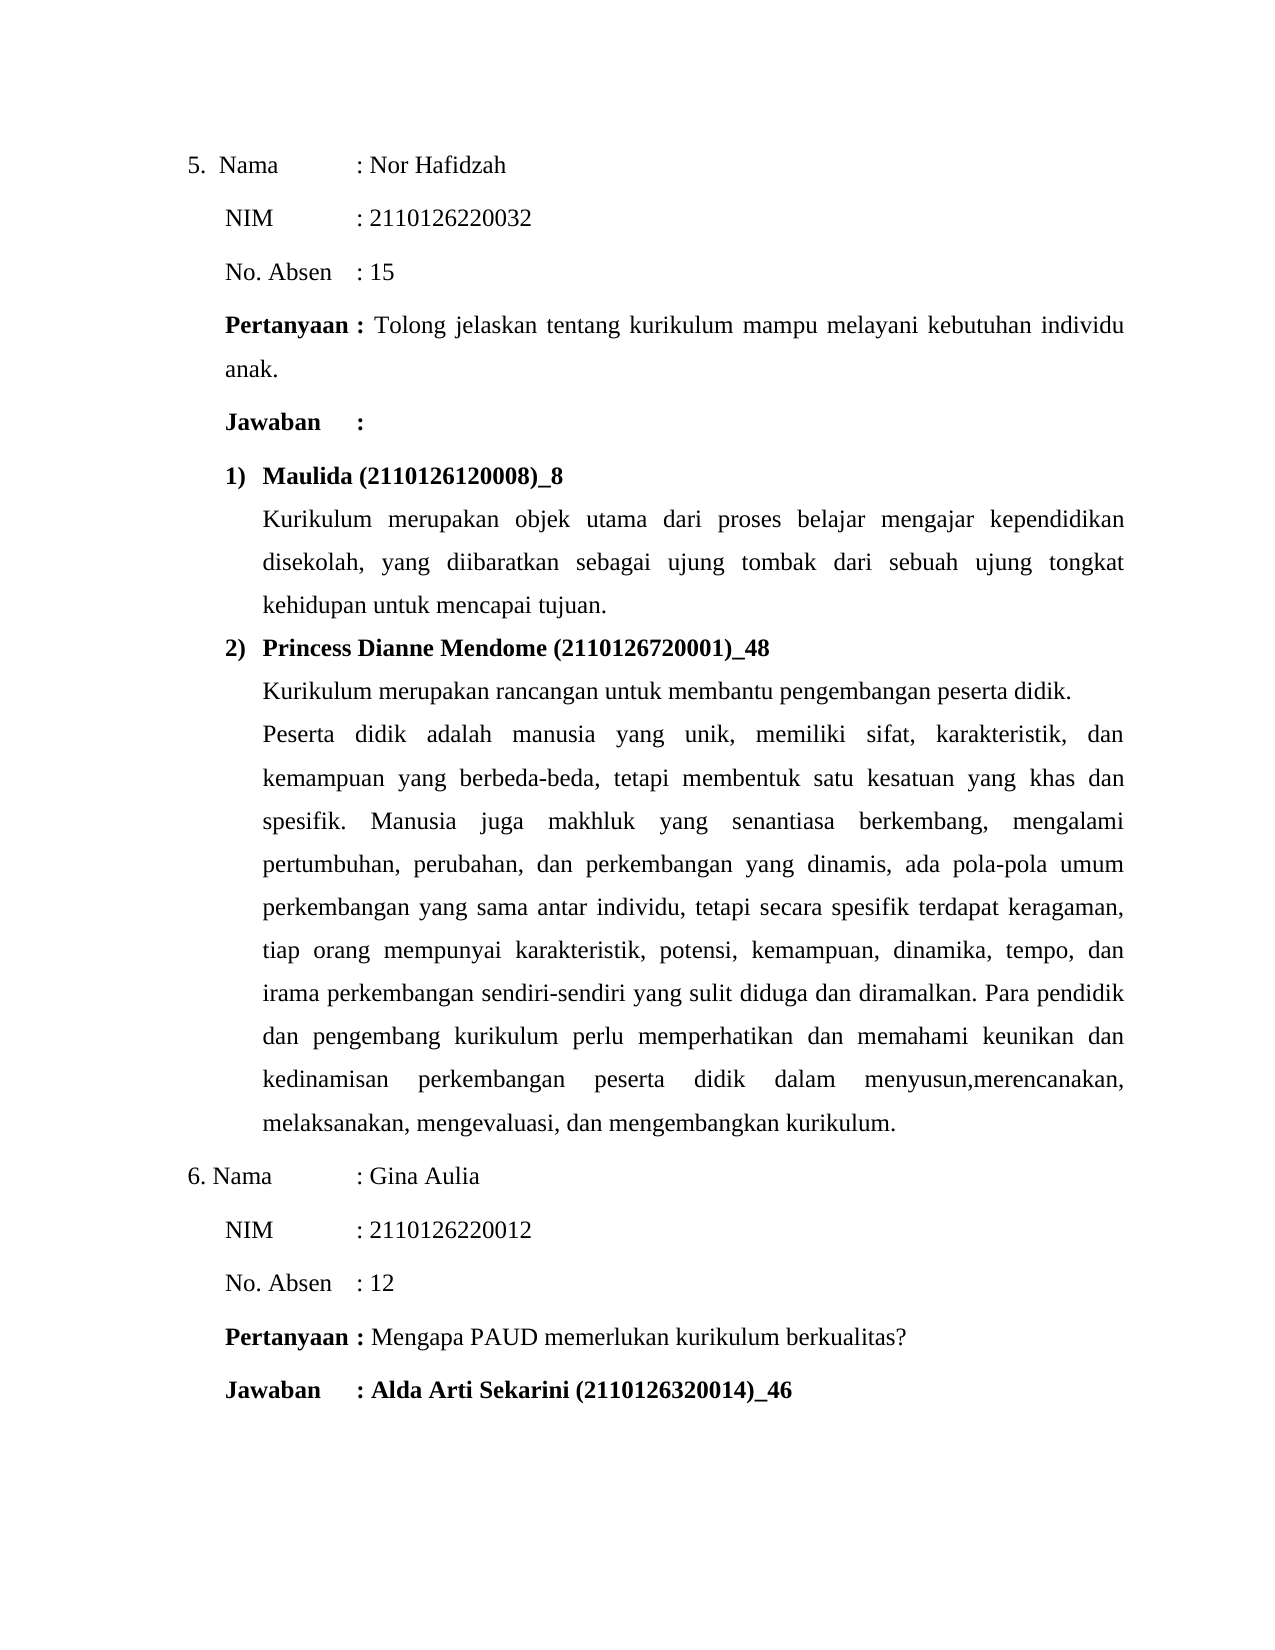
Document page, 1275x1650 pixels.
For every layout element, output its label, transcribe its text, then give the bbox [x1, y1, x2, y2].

text Jawaban : [225, 407, 1125, 436]
list Kurikulum merupakan rancangan untuk membantu pengembangan peserta didik. [262, 676, 1125, 705]
list Kurikulum merupakan objek utama dari proses belajar mengajar kependidikan disekolah, yang diibaratkan sebagai ujung tombak dari sebuah ujung tongkat kehidupan untuk mencapai tujuan. [262, 504, 1125, 619]
text NIM : 2110126220012 [225, 1215, 1125, 1243]
list Peserta didik adalah manusia yang unik, memiliki sifat, karakteristik, dan kemampuan yang berbeda-beda, tetapi membentuk satu kesatuan yang khas dan spesifik. Manusia juga makhluk yang senantiasa berkembang, mengalami pertumbuhan, perubahan, dan perkembangan yang dinamis, ada pola-pola umum perkembangan yang sama antar individu, tetapi secara spesifik terdapat keragaman, tiap orang mempunyai karakteristik, potensi, kemampuan, dinamika, tempo, dan irama perkembangan sendiri-sendiri yang sulit diduga dan diramalkan. Para pendidik dan pengembang kurikulum perlu memperhatikan dan memahami keunikan dan kedinamisan perkembangan peserta didik dalam menyusun,merencanakan, melaksanakan, mengevaluasi, dan mengembangkan kurikulum. [262, 719, 1125, 1136]
list Princess Dianne Mendome (2110126720001)_48 [225, 633, 1125, 662]
text No. Absen : 15 [225, 257, 1125, 286]
text Pertanyaan : Tolong jelaskan tentang kurikulum mampu melayani kebutuhan individu anak. [225, 311, 1125, 382]
list Maulida (2110126120008)_8 [225, 461, 1125, 489]
text 5. Nama : Nor Hafidzah [187, 150, 1125, 179]
text Jawaban : Alda Arti Sekarini (2110126320014)_46 [225, 1375, 1125, 1404]
text NIM : 2110126220032 [225, 203, 1125, 232]
text No. Absen : 12 [225, 1268, 1125, 1297]
text Pertanyaan : Mengapa PAUD memerlukan kurikulum berkualitas? [225, 1322, 1125, 1351]
text 6. Nama : Gina Aulia [187, 1161, 1125, 1190]
